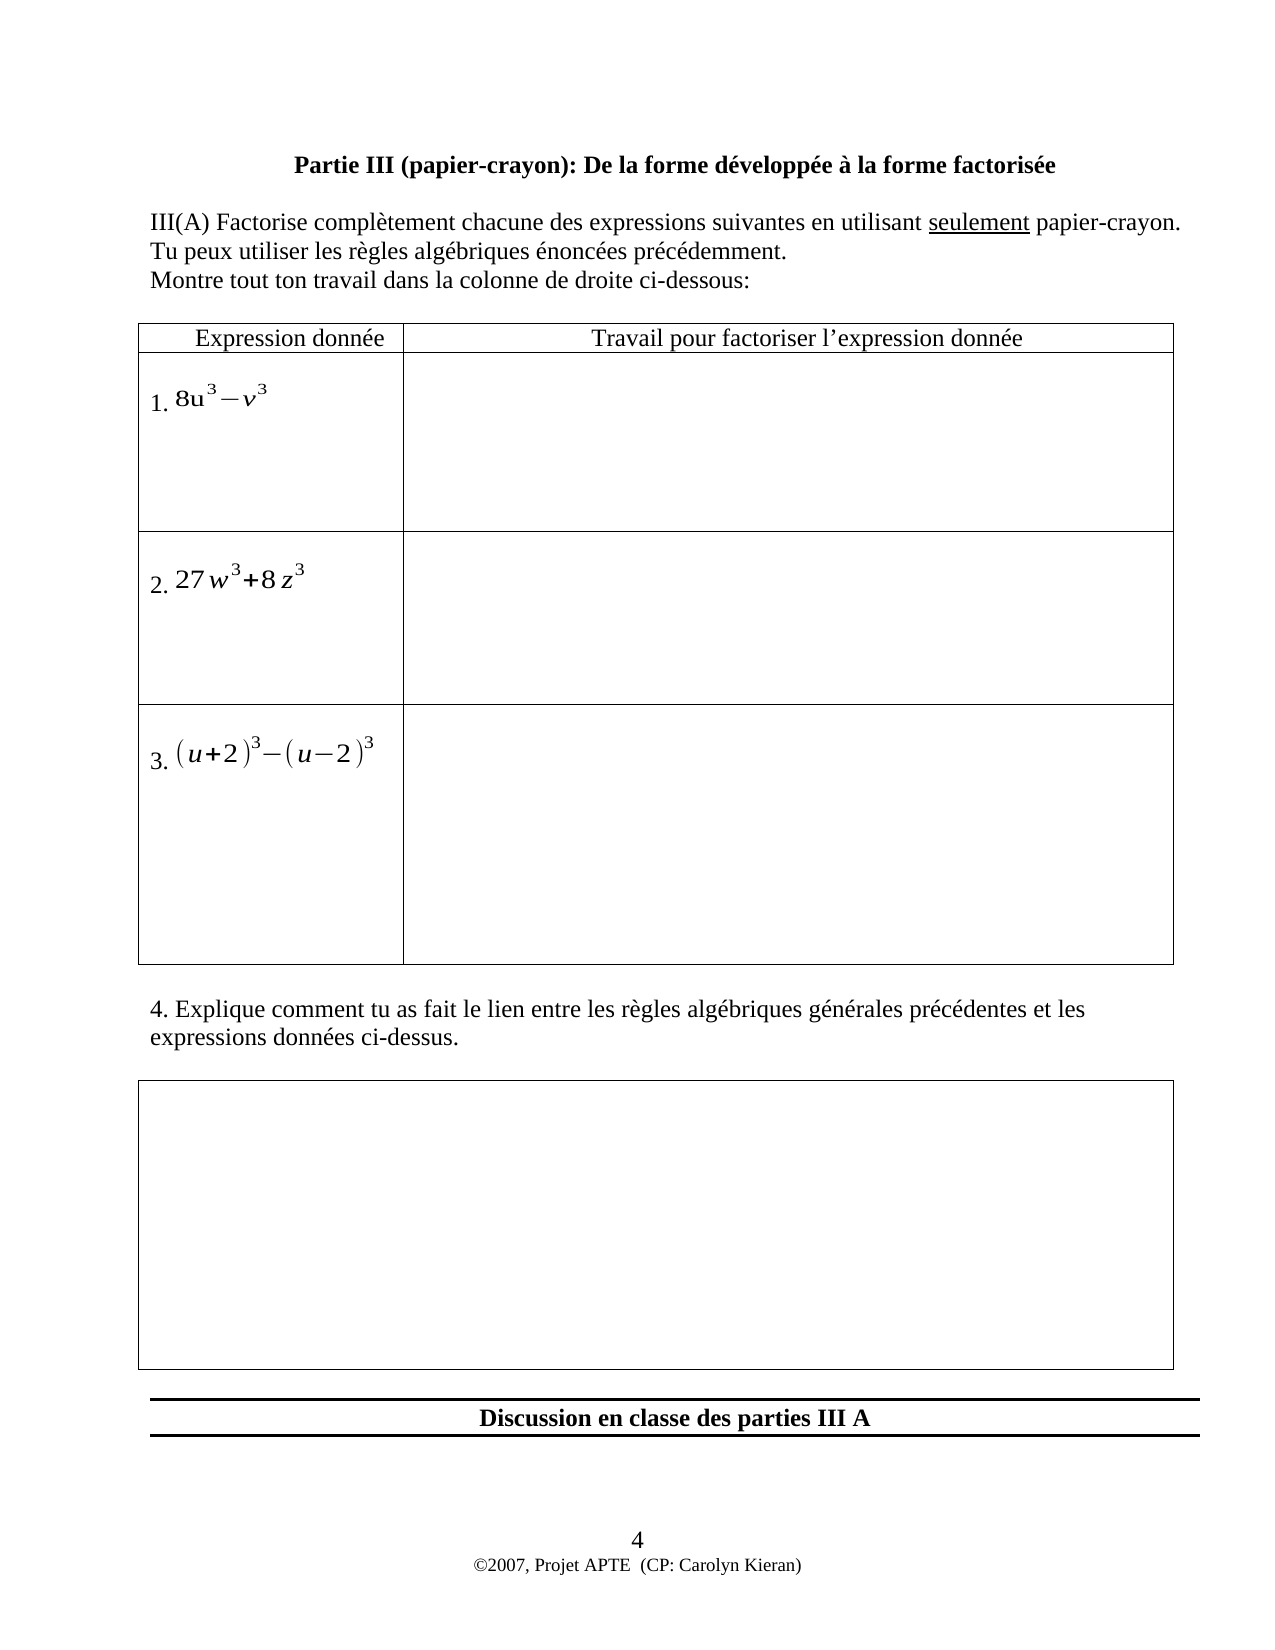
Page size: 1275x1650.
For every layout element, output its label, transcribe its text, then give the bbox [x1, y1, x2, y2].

table_cell 3. [139, 705, 403, 964]
table_header [139, 1081, 1173, 1368]
text 4. Explique comment tu as fait le lien entre les règles algébriques générales précédentes et les expressions données ci-dessus. [150, 994, 1200, 1051]
table_cell [404, 532, 1173, 704]
text III(A) Factorise complètement chacune des expressions suivantes en utilisant seulement papier-crayon. Tu peux utiliser les règles algébriques énoncées précédemment. Montre tout ton travail dans la colonne de droite ci-dessous: [150, 207, 1200, 294]
subtitle Discussion en classe des parties III A [150, 1401, 1200, 1434]
subtitle Partie III (papier-crayon): De la forme développée à la forme factorisée [150, 150, 1200, 179]
table_cell 1. [139, 353, 403, 531]
table_cell 2. [139, 532, 403, 704]
table_header Travail pour factoriser l’expression donnée [404, 324, 1173, 352]
table_cell [404, 705, 1173, 964]
table_header Expression donnée [139, 324, 403, 352]
table_cell [404, 353, 1173, 531]
